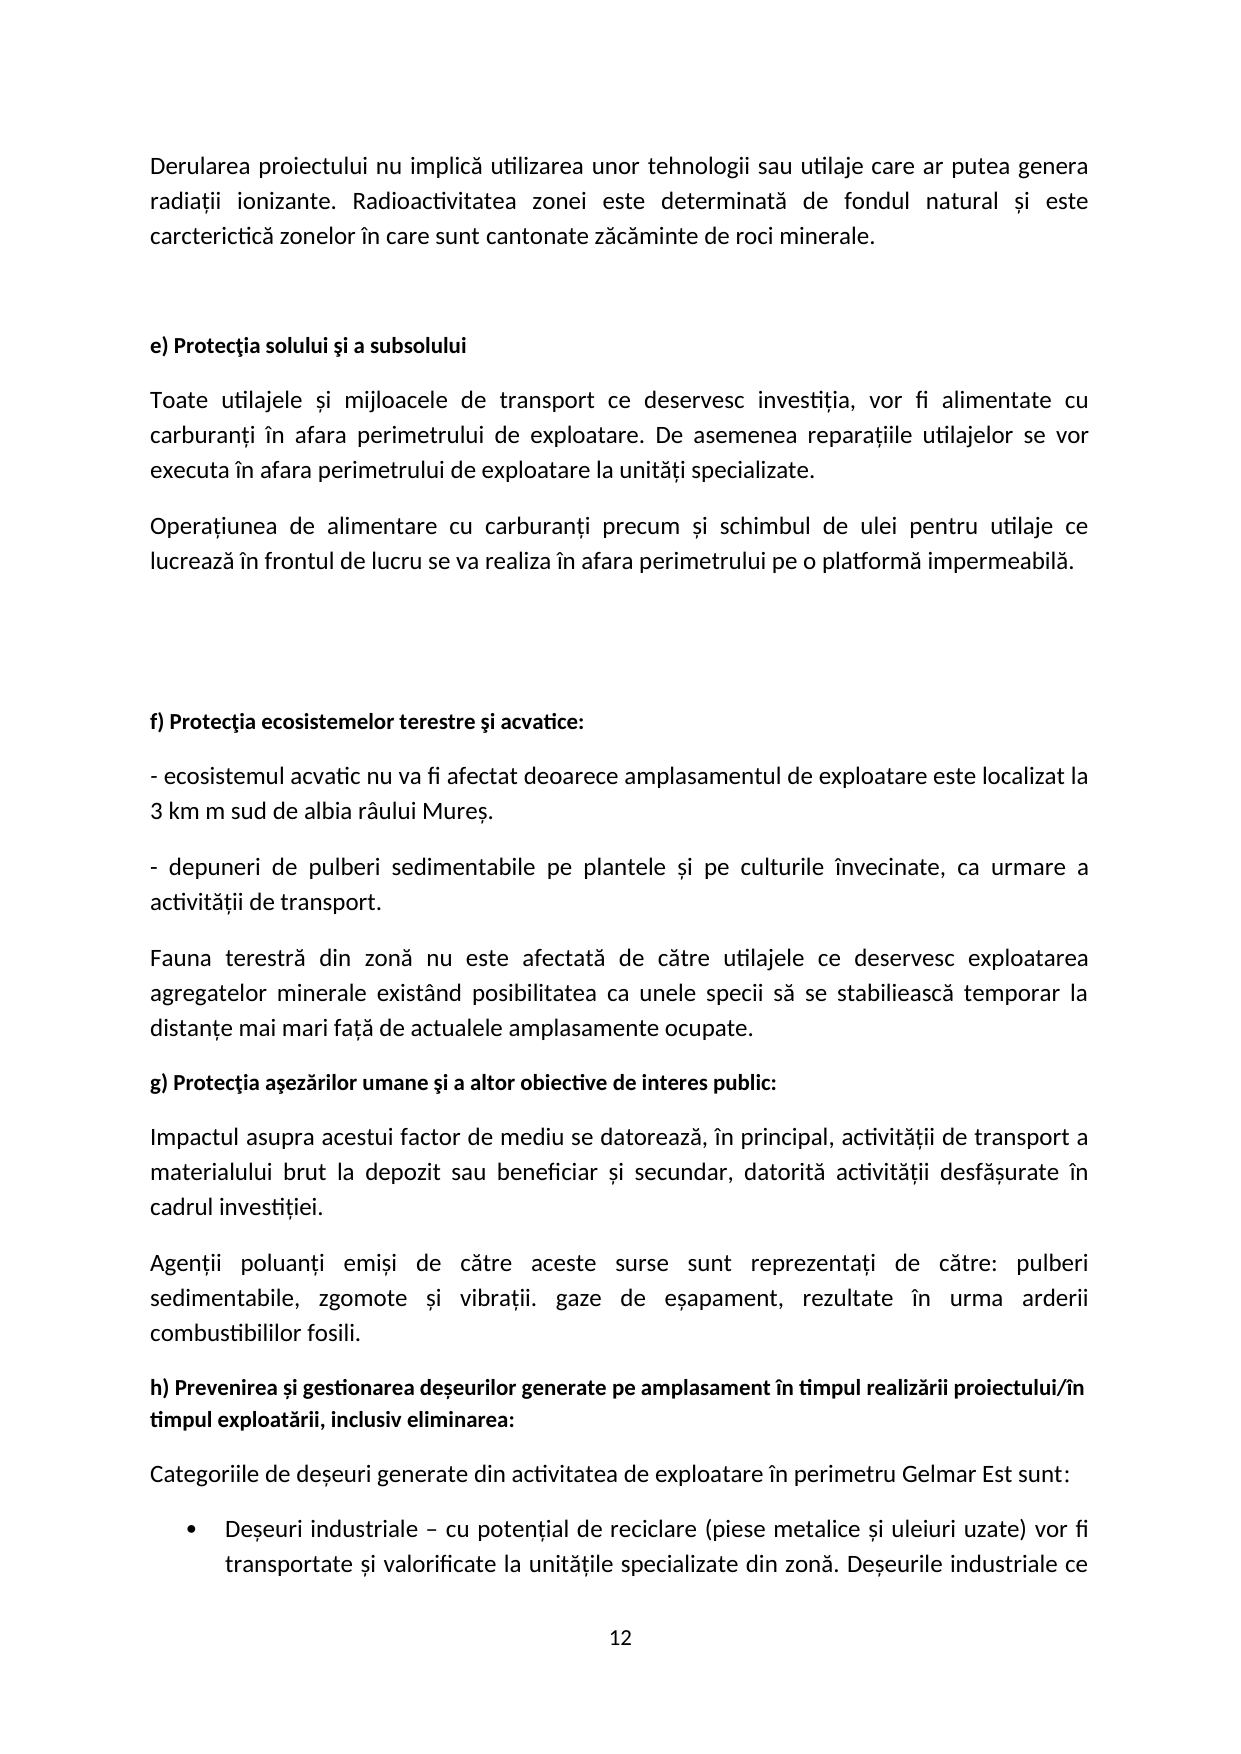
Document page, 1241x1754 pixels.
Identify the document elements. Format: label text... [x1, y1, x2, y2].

text h) Prevenirea și gestionarea deșeurilor generate pe amplasament în timpul realizării proiectului/în timpul exploatării, inclusiv eliminarea: [150, 1373, 1090, 1433]
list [187, 1514, 1090, 1579]
text Categoriile de deșeuri generate din activitatea de exploatare în perimetru Gelmar Est sunt: [150, 1458, 1090, 1488]
text e) Protecţia solului şi a subsolului [150, 332, 1090, 360]
text - depuneri de pulberi sedimentabile pe plantele și pe culturile învecinate, ca urmare a activității de transport. [150, 851, 1090, 917]
text Impactul asupra acestui factor de mediu se datorează, în principal, activității de transport a materialului brut la depozit sau beneficiar și secundar, datorită activității desfășurate în cadrul investiției. [150, 1121, 1090, 1221]
text g) Protecţia aşezărilor umane şi a altor obiective de interes public: [150, 1068, 1090, 1096]
text Fauna terestră din zonă nu este afectată de către utilajele ce deservesc exploatarea agregatelor minerale existând posibilitatea ca unele specii să se stabiliească temporar la distanțe mai mari față de actualele amplasamente ocupate. [150, 942, 1090, 1043]
text Agenții poluanți emiși de către aceste surse sunt reprezentați de către: pulberi sedimentabile, zgomote și vibrații. gaze de eșapament, rezultate în urma arderii combustibililor fosili. [150, 1247, 1090, 1347]
text Operațiunea de alimentare cu carburanți precum și schimbul de ulei pentru utilaje ce lucrează în frontul de lucru se va realiza în afara perimetrului pe o platformă impermeabilă. [150, 511, 1090, 576]
text Derularea proiectului nu implică utilizarea unor tehnologii sau utilaje care ar putea genera radiații ionizante. Radioactivitatea zonei este determinată de fondul natural și este carcterictică zonelor în care sunt cantonate zăcăminte de roci minerale. [150, 150, 1090, 251]
text - ecosistemul acvatic nu va fi afectat deoarece amplasamentul de exploatare este localizat la 3 km m sud de albia râului Mureș. [150, 760, 1090, 826]
text f) Protecţia ecosistemelor terestre şi acvatice: [150, 707, 1090, 735]
text Toate utilajele și mijloacele de transport ce deservesc investiția, vor fi alimentate cu carburanți în afara perimetrului de exploatare. De asemenea reparațiile utilajelor se vor executa în afara perimetrului de exploatare la unități specializate. [150, 385, 1090, 485]
